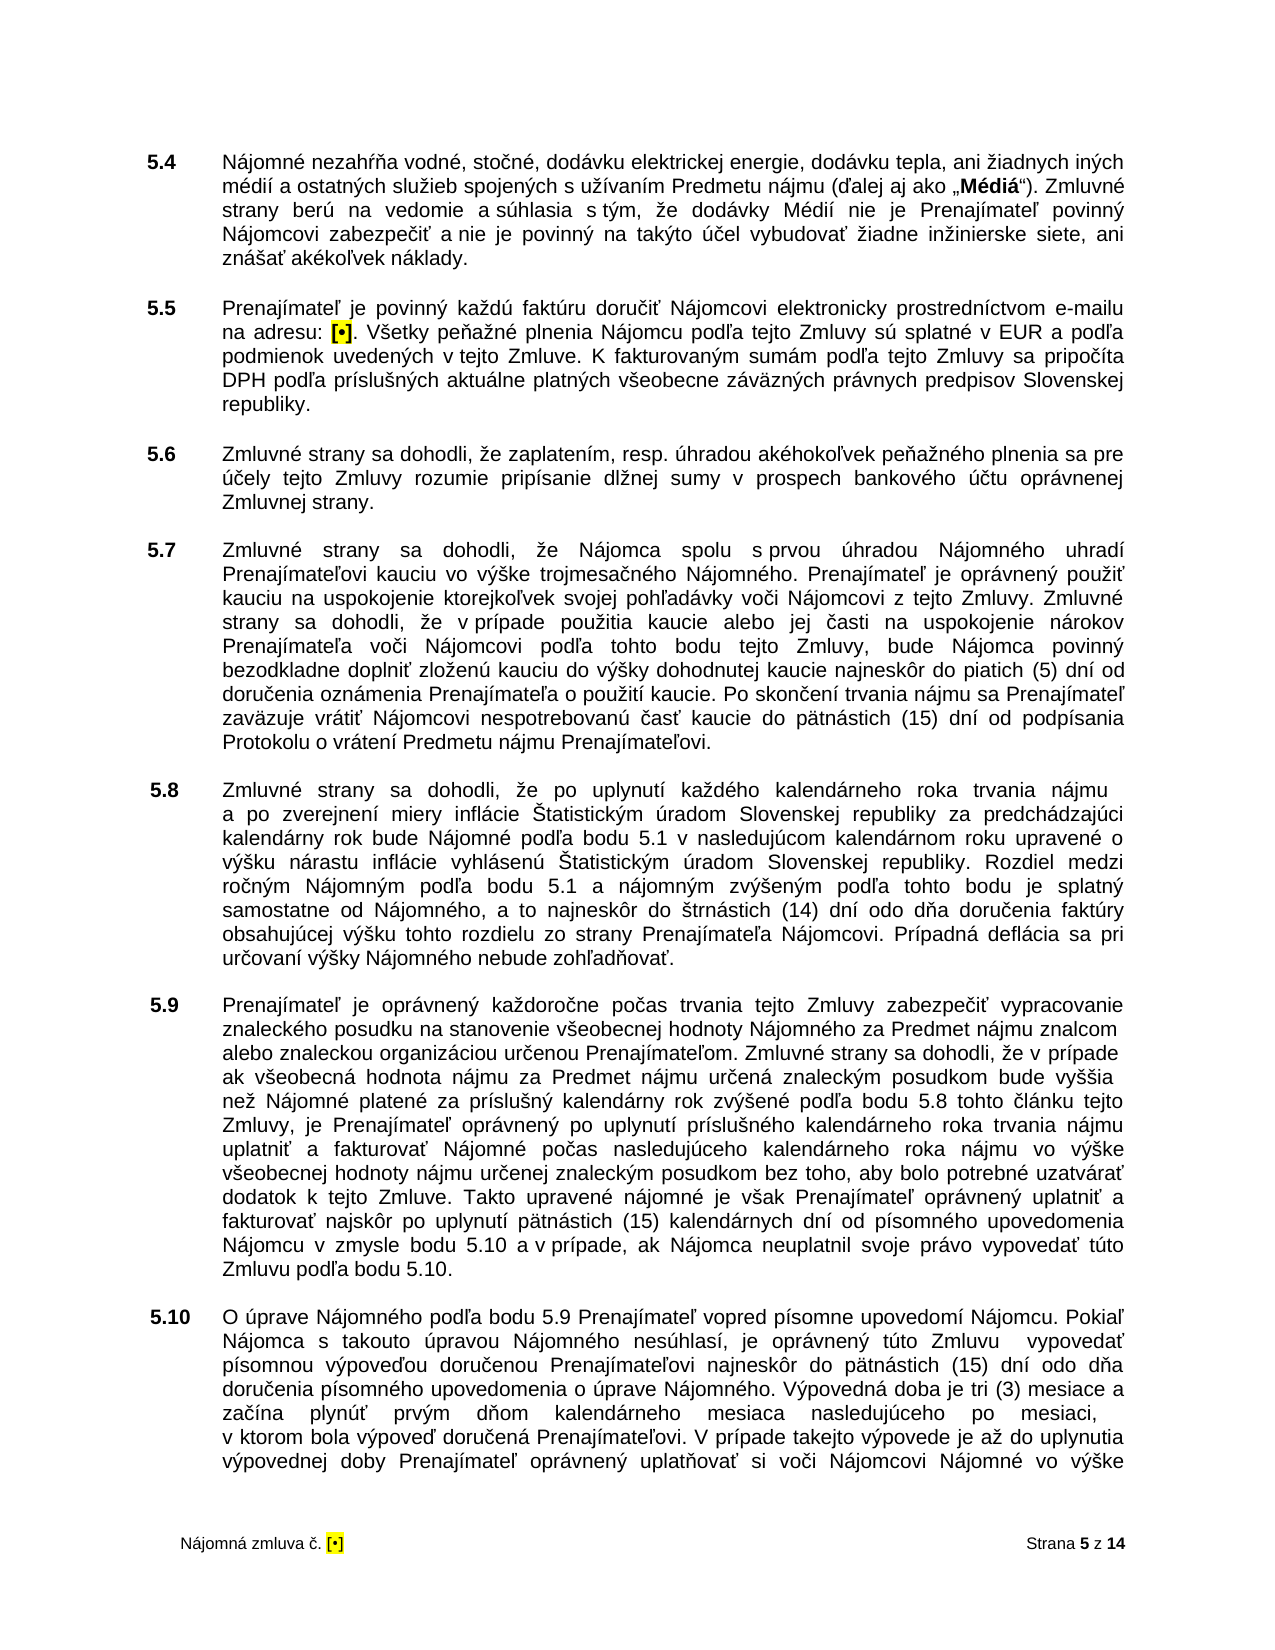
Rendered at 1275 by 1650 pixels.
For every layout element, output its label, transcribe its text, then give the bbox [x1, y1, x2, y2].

text 5.6 Zmluvné strany sa dohodli, že zaplatením, resp. úhradou akéhokoľvek peňažného plnenia sa pre účely tejto Zmluvy rozumie pripísanie dlžnej sumy v prospech bankového účtu oprávnenej Zmluvnej strany. [147, 442, 1125, 514]
text 5.5 Prenajímateľ je povinný každú faktúru doručiť Nájomcovi elektronicky prostredníctvom e-mailu na adresu: [•]. Všetky peňažné plnenia Nájomcu podľa tejto Zmluvy sú splatné v EUR a podľa podmienok uvedených v tejto Zmluve. K fakturovaným sumám podľa tejto Zmluvy sa pripočíta DPH podľa príslušných aktuálne platných všeobecne záväzných právnych predpisov Slovenskej republiky. [147, 296, 1125, 416]
text 5.9 Prenajímateľ je oprávnený každoročne počas trvania tejto Zmluvy zabezpečiť vypracovanie znaleckého posudku na stanovenie všeobecnej hodnoty Nájomného za Predmet nájmu znalcom alebo znaleckou organizáciou určenou Prenajímateľom. Zmluvné strany sa dohodli, že v prípade ak všeobecná hodnota nájmu za Predmet nájmu určená znaleckým posudkom bude vyššia než Nájomné platené za príslušný kalendárny rok zvýšené podľa bodu 5.8 tohto článku tejto Zmluvy, je Prenajímateľ oprávnený po uplynutí príslušného kalendárneho roka trvania nájmu uplatniť a fakturovať Nájomné počas nasledujúceho kalendárneho roka nájmu vo výške všeobecnej hodnoty nájmu určenej znaleckým posudkom bez toho, aby bolo potrebné uzatvárať dodatok k tejto Zmluve. Takto upravené nájomné je však Prenajímateľ oprávnený uplatniť a fakturovať najskôr po uplynutí pätnástich (15) kalendárnych dní od písomného upovedomenia Nájomcu v zmysle bodu 5.10 a v prípade, ak Nájomca neuplatnil svoje právo vypovedať túto Zmluvu podľa bodu 5.10. [150, 993, 1125, 1281]
text 5.8 Zmluvné strany sa dohodli, že po uplynutí každého kalendárneho roka trvania nájmu a po zverejnení miery inflácie Štatistickým úradom Slovenskej republiky za predchádzajúci kalendárny rok bude Nájomné podľa bodu 5.1 v nasledujúcom kalendárnom roku upravené o výšku nárastu inflácie vyhlásenú Štatistickým úradom Slovenskej republiky. Rozdiel medzi ročným Nájomným podľa bodu 5.1 a nájomným zvýšeným podľa tohto bodu je splatný samostatne od Nájomného, a to najneskôr do štrnástich (14) dní odo dňa doručenia faktúry obsahujúcej výšku tohto rozdielu zo strany Prenajímateľa Nájomcovi. Prípadná deflácia sa pri určovaní výšky Nájomného nebude zohľadňovať. [150, 778, 1125, 969]
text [150, 1305, 1125, 1472]
text 5.4 Nájomné nezahŕňa vodné, stočné, dodávku elektrickej energie, dodávku tepla, ani žiadnych iných médií a ostatných služieb spojených s užívaním Predmetu nájmu (ďalej aj ako „Médiá“). Zmluvné strany berú na vedomie a súhlasia s tým, že dodávky Médií nie je Prenajímateľ povinný Nájomcovi zabezpečiť a nie je povinný na takýto účel vybudovať žiadne inžinierske siete, ani znášať akékoľvek náklady. [147, 150, 1125, 270]
text 5.7 Zmluvné strany sa dohodli, že Nájomca spolu s prvou úhradou Nájomného uhradí Prenajímateľovi kauciu vo výške trojmesačného Nájomného. Prenajímateľ je oprávnený použiť kauciu na uspokojenie ktorejkoľvek svojej pohľadávky voči Nájomcovi z tejto Zmluvy. Zmluvné strany sa dohodli, že v prípade použitia kaucie alebo jej časti na uspokojenie nárokov Prenajímateľa voči Nájomcovi podľa tohto bodu tejto Zmluvy, bude Nájomca povinný bezodkladne doplniť zloženú kauciu do výšky dohodnutej kaucie najneskôr do piatich (5) dní od doručenia oznámenia Prenajímateľa o použití kaucie. Po skončení trvania nájmu sa Prenajímateľ zaväzuje vrátiť Nájomcovi nespotrebovanú časť kaucie do pätnástich (15) dní od podpísania Protokolu o vrátení Predmetu nájmu Prenajímateľovi. [147, 538, 1125, 754]
